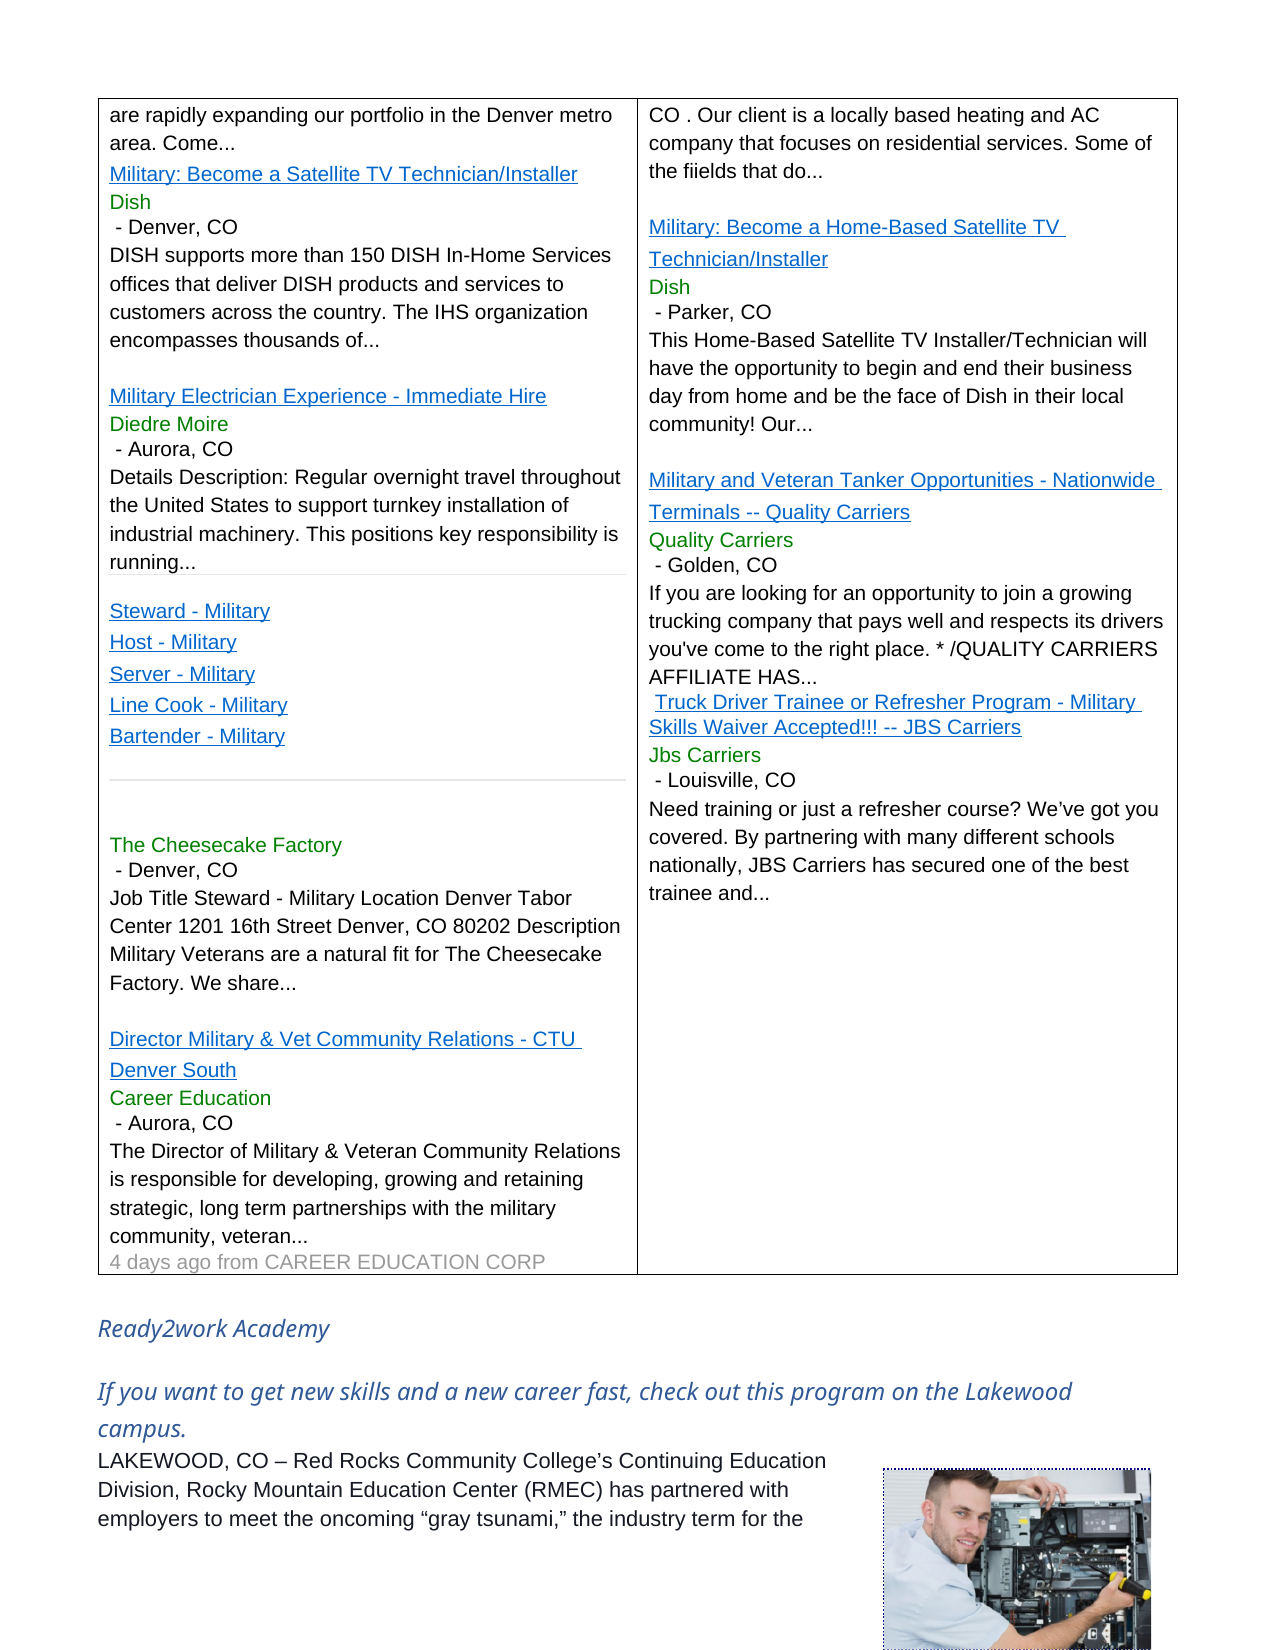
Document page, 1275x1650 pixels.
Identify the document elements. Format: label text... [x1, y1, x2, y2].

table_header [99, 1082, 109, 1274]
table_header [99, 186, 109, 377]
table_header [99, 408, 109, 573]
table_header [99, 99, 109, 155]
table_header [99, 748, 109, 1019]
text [97, 1344, 1177, 1531]
picture [883, 1468, 1152, 1650]
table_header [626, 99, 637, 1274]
subtitle Ready2work Academy [97, 1312, 1177, 1344]
